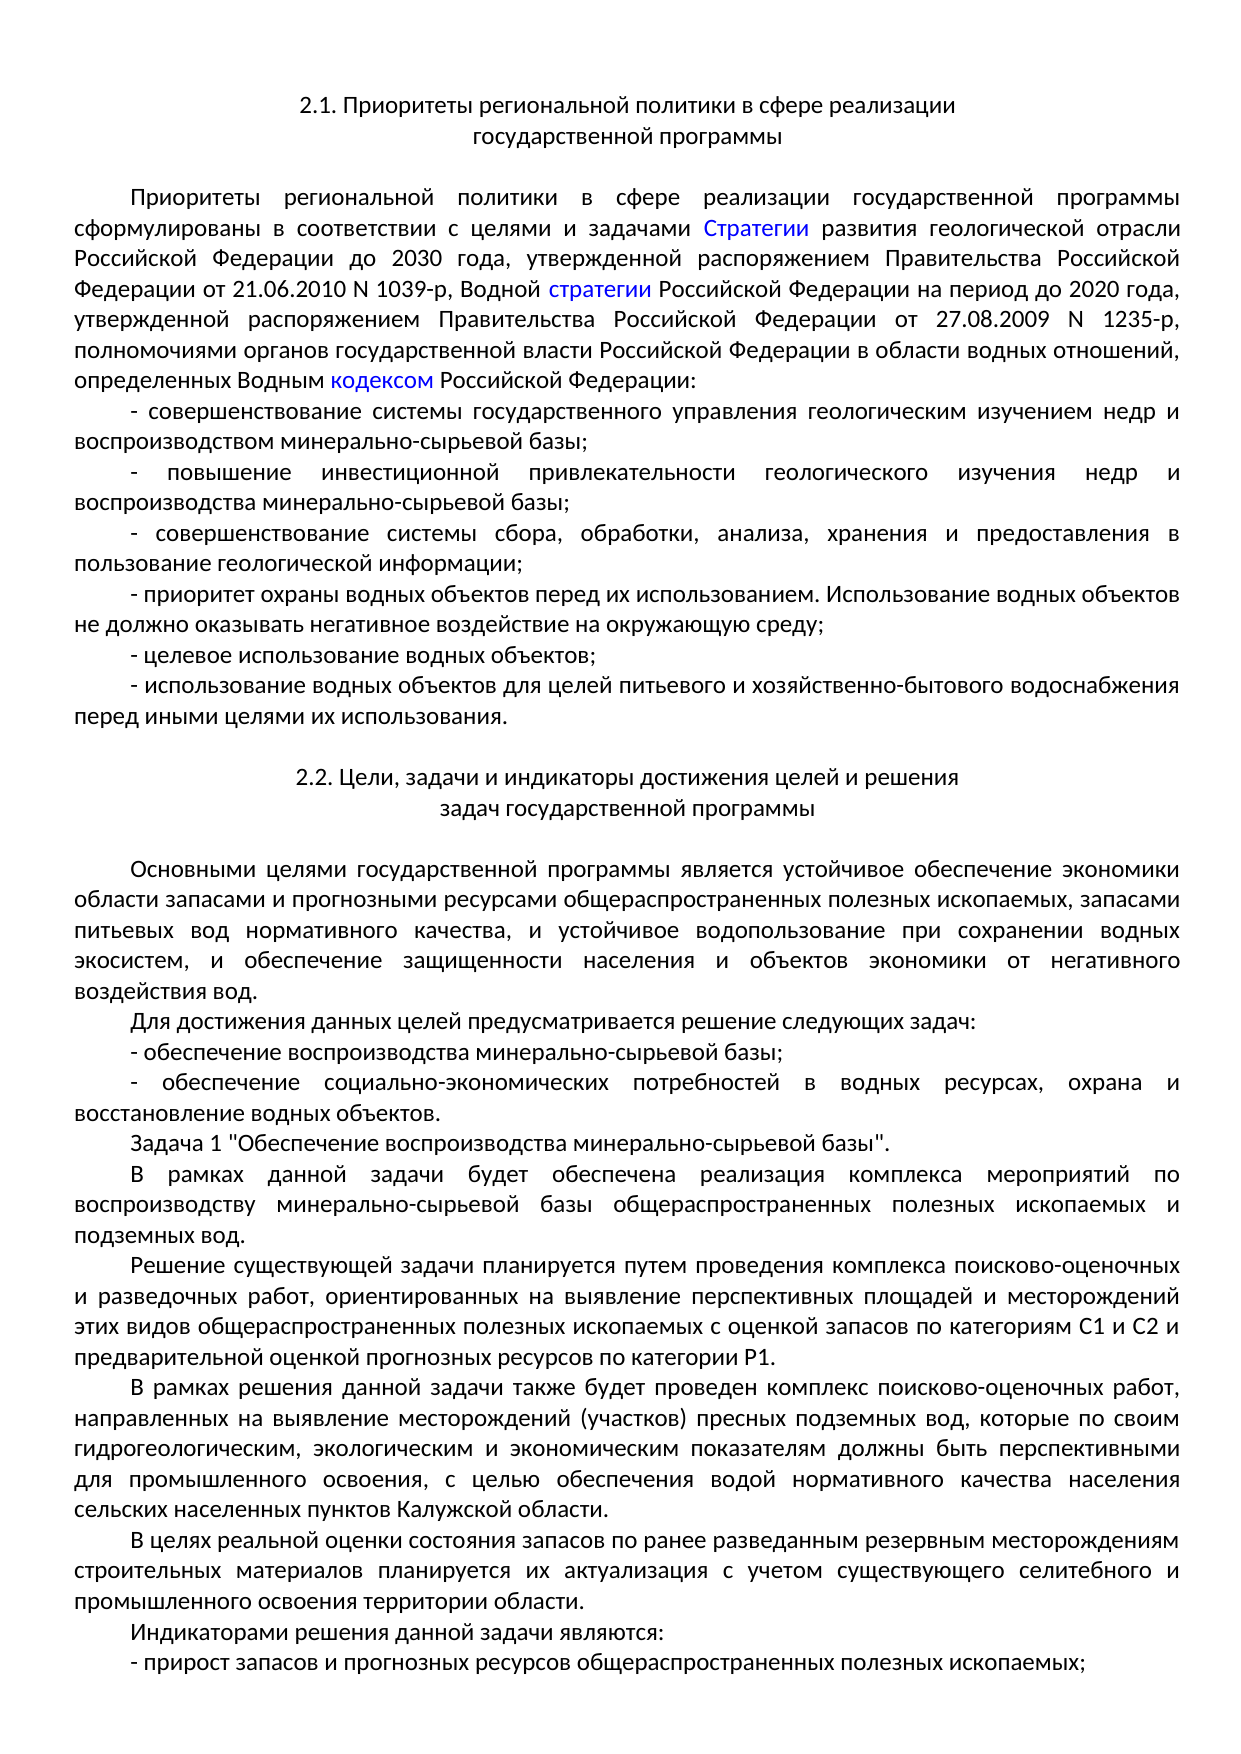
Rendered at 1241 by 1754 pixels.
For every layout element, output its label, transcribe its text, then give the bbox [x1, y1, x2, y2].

text - повышение инвестиционной привлекательности геологического изучения недр и воспроизводства минерально-сырьевой базы; [74, 456, 1181, 517]
text Решение существующей задачи планируется путем проведения комплекса поисково-оценочных и разведочных работ, ориентированных на выявление перспективных площадей и месторождений этих видов общераспространенных полезных ископаемых с оценкой запасов по категориям C1 и C2 и предварительной оценкой прогнозных ресурсов по категории P1. [74, 1249, 1181, 1372]
text - совершенствование системы государственного управления геологическим изучением недр и воспроизводством минерально-сырьевой базы; [74, 395, 1181, 456]
text - обеспечение социально-экономических потребностей в водных ресурсах, охрана и восстановление водных объектов. [74, 1066, 1181, 1127]
text задач государственной программы [74, 792, 1181, 822]
text - совершенствование системы сбора, обработки, анализа, хранения и предоставления в пользование геологической информации; [74, 517, 1181, 578]
text В целях реальной оценки состояния запасов по ранее разведанным резервным месторождениям строительных материалов планируется их актуализация с учетом существующего селитебного и промышленного освоения территории области. [74, 1524, 1181, 1616]
text государственной программы [74, 120, 1181, 151]
text 2.2. Цели, задачи и индикаторы достижения целей и решения [74, 761, 1181, 792]
text Приоритеты региональной политики в сфере реализации государственной программы сформулированы в соответствии с целями и задачами Стратегии развития геологической отрасли Российской Федерации до 2030 года, утвержденной распоряжением Правительства Российской Федерации от 21.06.2010 N 1039-р, Водной стратегии Российской Федерации на период до 2020 года, утвержденной распоряжением Правительства Российской Федерации от 27.08.2009 N 1235-р, полномочиями органов государственной власти Российской Федерации в области водных отношений, определенных Водным кодексом Российской Федерации: [74, 181, 1181, 395]
text 2.1. Приоритеты региональной политики в сфере реализации [74, 90, 1181, 120]
text - целевое использование водных объектов; [74, 639, 1181, 669]
text - обеспечение воспроизводства минерально-сырьевой базы; [74, 1036, 1181, 1066]
text Индикаторами решения данной задачи являются: [74, 1616, 1181, 1646]
text В рамках данной задачи будет обеспечена реализация комплекса мероприятий по воспроизводству минерально-сырьевой базы общераспространенных полезных ископаемых и подземных вод. [74, 1158, 1181, 1249]
text - прирост запасов и прогнозных ресурсов общераспространенных полезных ископаемых; [74, 1646, 1181, 1677]
text - использование водных объектов для целей питьевого и хозяйственно-бытового водоснабжения перед иными целями их использования. [74, 669, 1181, 731]
text Основными целями государственной программы является устойчивое обеспечение экономики области запасами и прогнозными ресурсами общераспространенных полезных ископаемых, запасами питьевых вод нормативного качества, и устойчивое водопользование при сохранении водных экосистем, и обеспечение защищенности населения и объектов экономики от негативного воздействия вод. [74, 853, 1181, 1005]
text Задача 1 "Обеспечение воспроизводства минерально-сырьевой базы". [74, 1127, 1181, 1158]
text - приоритет охраны водных объектов перед их использованием. Использование водных объектов не должно оказывать негативное воздействие на окружающую среду; [74, 578, 1181, 639]
text Для достижения данных целей предусматривается решение следующих задач: [74, 1005, 1181, 1036]
text В рамках решения данной задачи также будет проведен комплекс поисково-оценочных работ, направленных на выявление месторождений (участков) пресных подземных вод, которые по своим гидрогеологическим, экологическим и экономическим показателям должны быть перспективными для промышленного освоения, с целью обеспечения водой нормативного качества населения сельских населенных пунктов Калужской области. [74, 1372, 1181, 1524]
